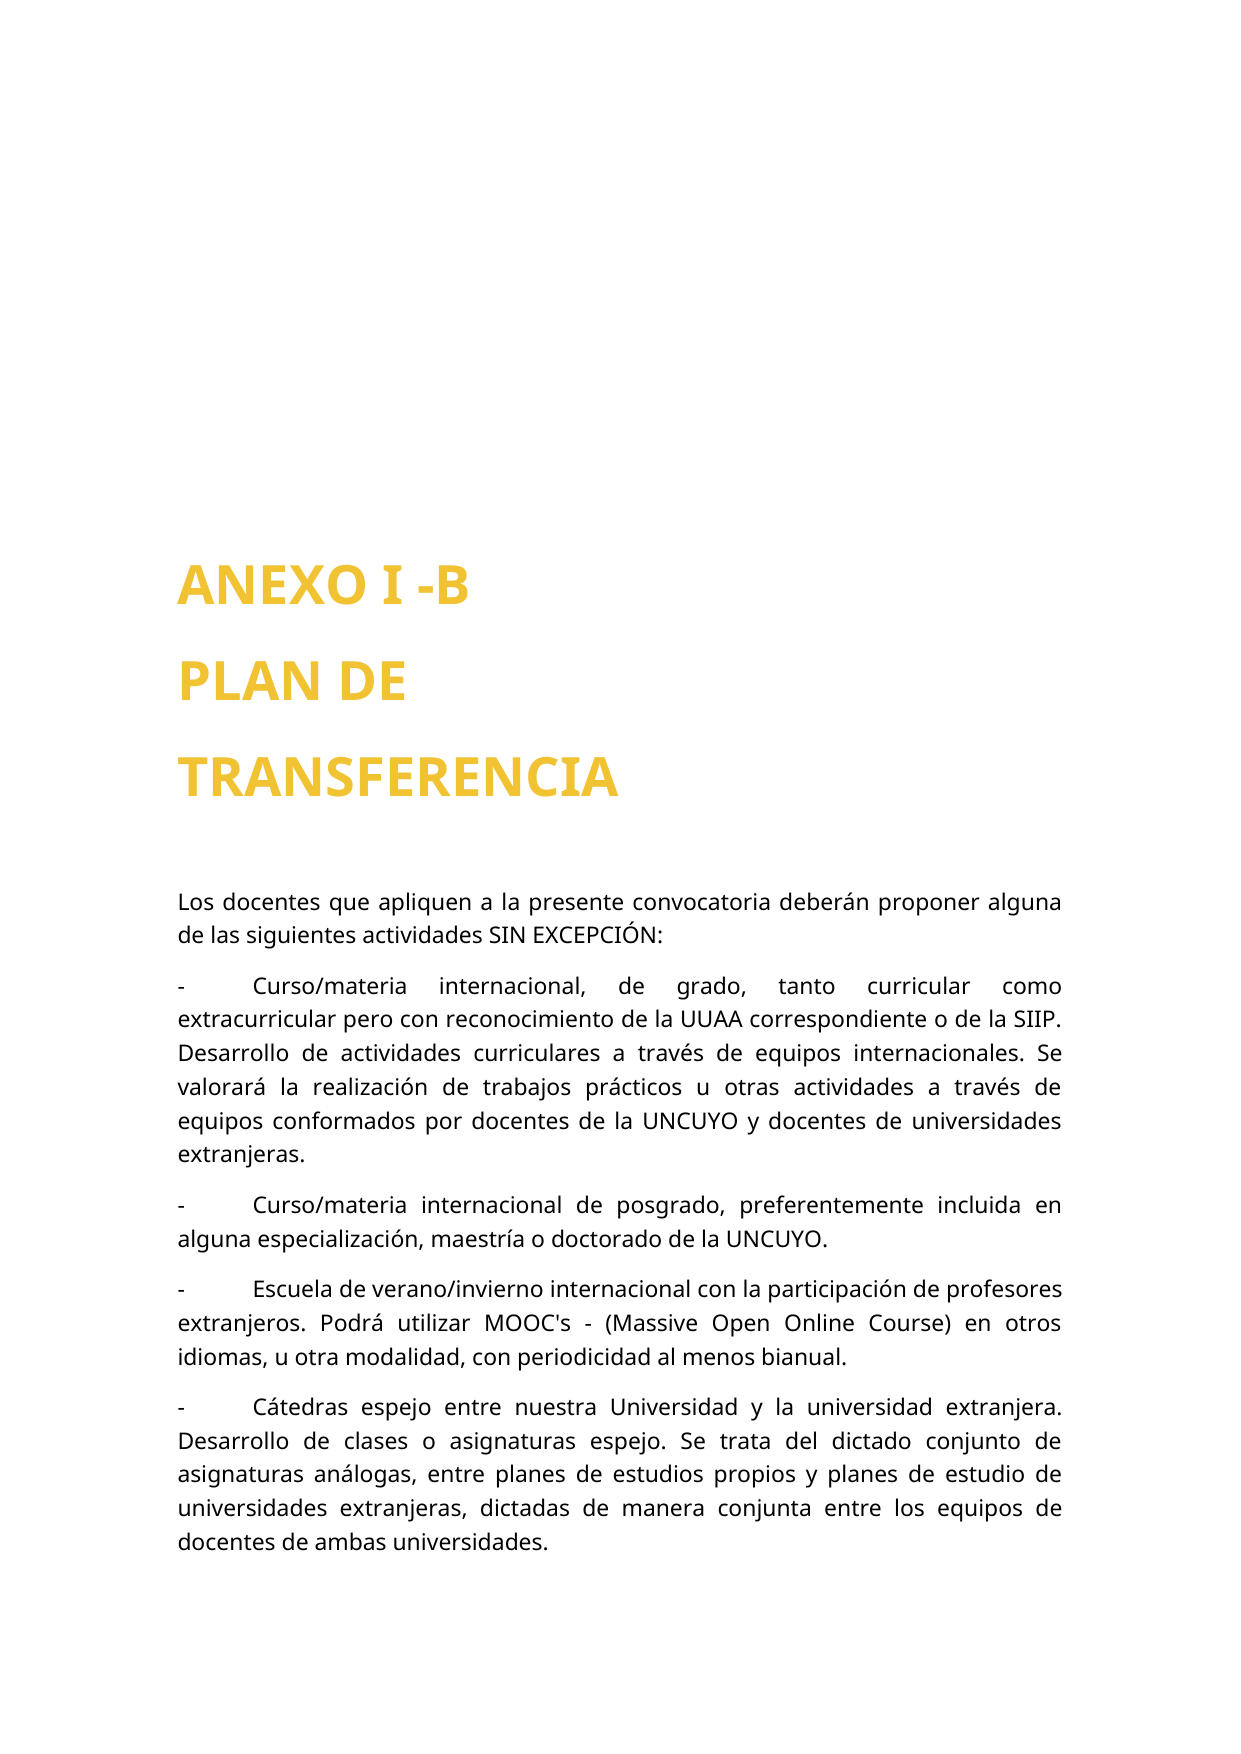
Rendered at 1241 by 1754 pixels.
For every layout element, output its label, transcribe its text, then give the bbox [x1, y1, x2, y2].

text - Escuela de verano/invierno internacional con la participación de profesores extranjeros. Podrá utilizar MOOC's - (Massive Open Online Course) en otros idiomas, u otra modalidad, con periodicidad al menos bianual. [177, 1273, 1063, 1372]
text - Curso/materia internacional, de grado, tanto curricular como extracurricular pero con reconocimiento de la UUAA correspondiente o de la SIIP. Desarrollo de actividades curriculares a través de equipos internacionales. Se valorará la realización de trabajos prácticos u otras actividades a través de equipos conformados por docentes de la UNCUYO y docentes de universidades extranjeras. [177, 970, 1063, 1170]
text TRANSFERENCIA [177, 739, 1063, 813]
text ANEXO I -B [177, 546, 1063, 620]
text Los docentes que apliquen a la presente convocatoria deberán proponer alguna de las siguientes actividades SIN EXCEPCIÓN: [177, 886, 1063, 951]
text PLAN DE [177, 643, 1063, 716]
text - Curso/materia internacional de posgrado, preferentemente incluida en alguna especialización, maestría o doctorado de la UNCUYO. [177, 1189, 1063, 1254]
text - Cátedras espejo entre nuestra Universidad y la universidad extranjera. Desarrollo de clases o asignaturas espejo. Se trata del dictado conjunto de asignaturas análogas, entre planes de estudios propios y planes de estudio de universidades extranjeras, dictadas de manera conjunta entre los equipos de docentes de ambas universidades. [177, 1391, 1063, 1557]
